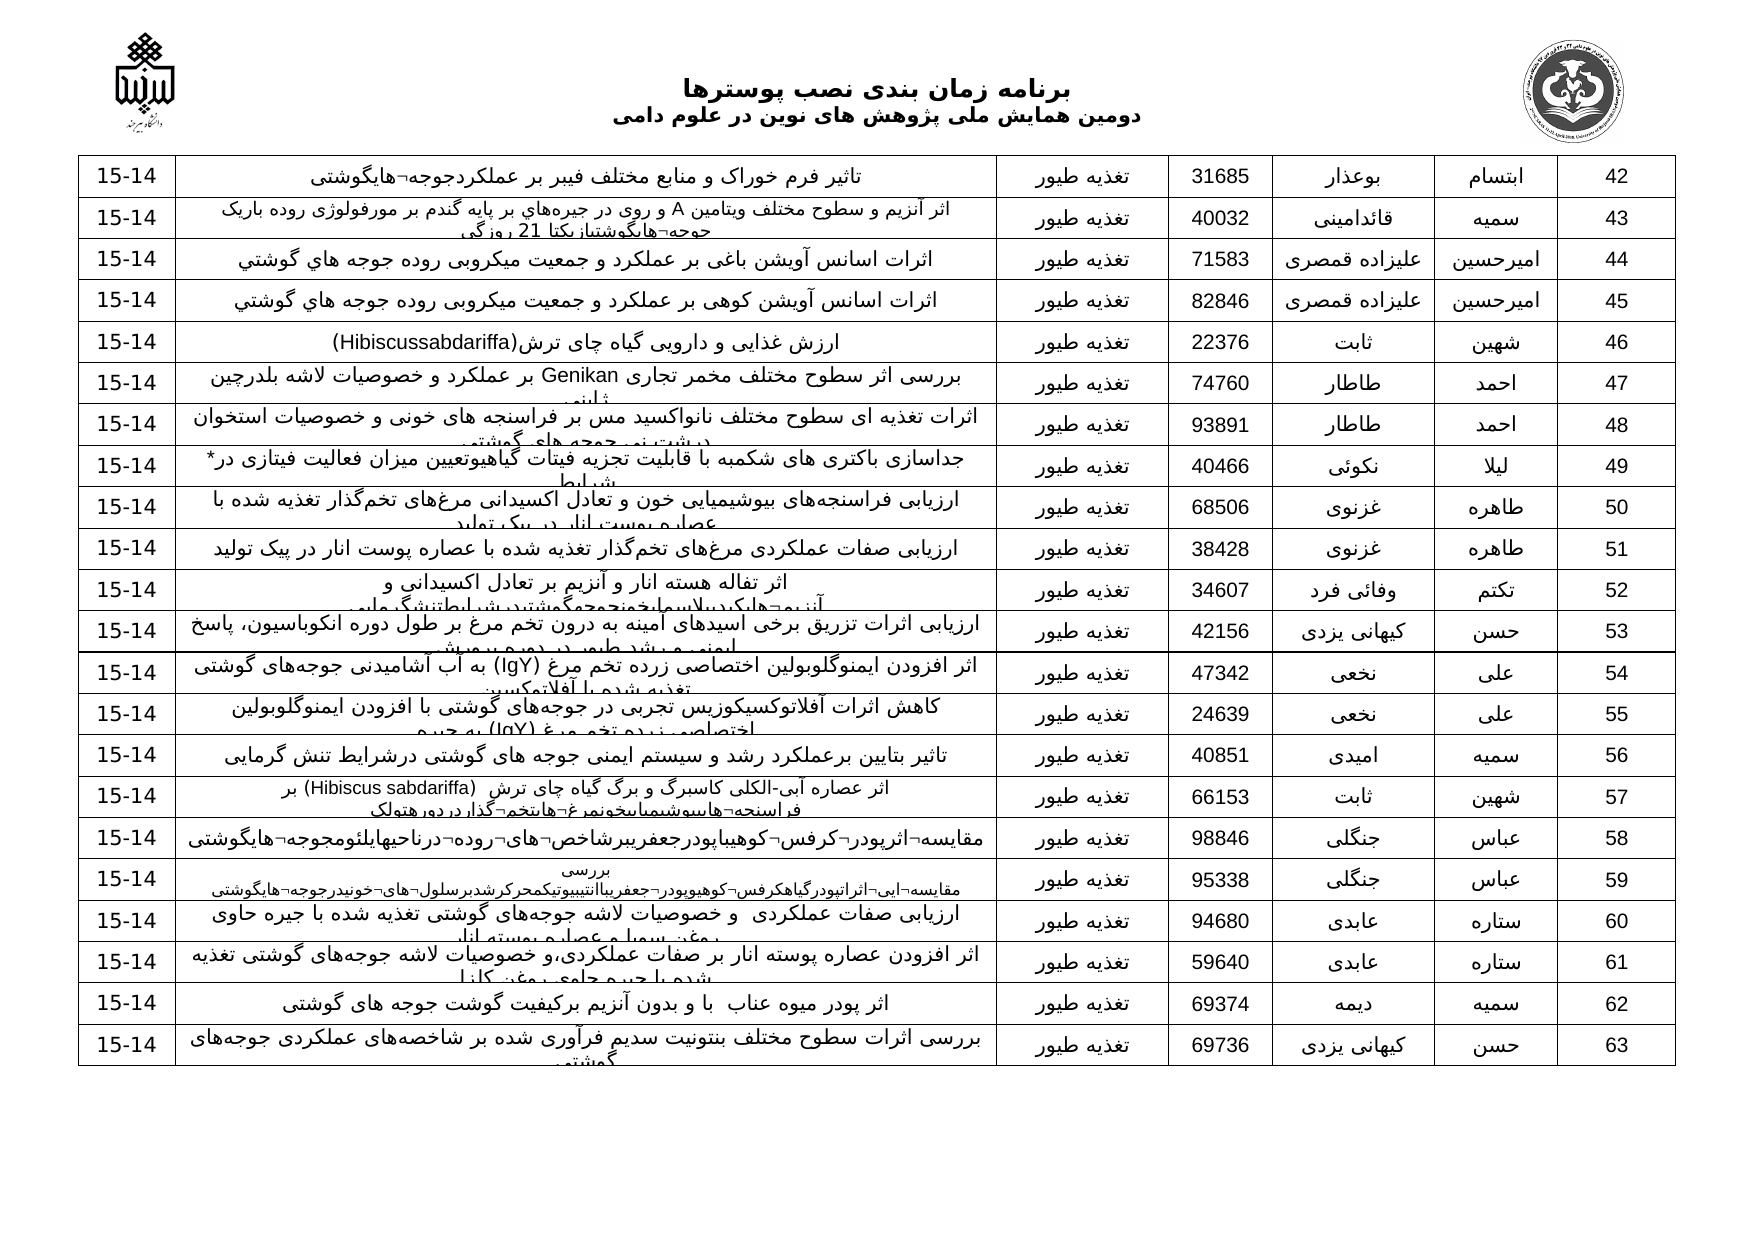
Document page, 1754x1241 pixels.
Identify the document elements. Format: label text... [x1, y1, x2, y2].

table_cell کاهش اثرات آفلاتوکسیکوزیس تجربی در جوجه‌های گوشتی با افزودن ایمنوگلوبولین اختصاصی زرده تخم مرغ (IgY) به جیره [176, 694, 996, 734]
table_cell 22376 [1169, 322, 1272, 362]
table_cell 15-14 [79, 1025, 175, 1065]
table_cell اثرات تغذیه ای سطوح مختلف نانواکسید مس بر فراسنجه های خونی و خصوصیات استخوان درشت نی جوجه های گوشتی [176, 404, 996, 445]
table_cell ارزیابی فراسنجه‌های بیوشیمیایی خون و تعادل اکسیدانی مرغ‌های تخم‌گذار تغذیه شده با عصاره پوست انار در پیک تولید [176, 487, 996, 527]
table_cell 63 [1558, 1025, 1675, 1065]
table_cell 59640 [1169, 942, 1272, 982]
table_cell 94680 [1169, 901, 1272, 941]
table_cell تغذیه طیور [997, 859, 1168, 899]
table_cell 46 [1558, 322, 1675, 362]
table_cell 54 [1558, 653, 1675, 693]
table_cell 57 [1558, 777, 1675, 817]
table_cell جنگلی [1273, 818, 1434, 858]
table_cell بررسی مقایسه¬ایی¬اثراتپودرگیاهکرفس¬کوهیوپودر¬جعفریباانتیبیوتیکمحرکرشدبرسلول¬های¬خونیدرجوجه¬هایگوشتی [176, 859, 996, 899]
table_cell 40032 [1169, 198, 1272, 238]
table_cell علی [1435, 694, 1557, 734]
table_cell تاثیر فرم خوراک و منابع مختلف فیبر بر عملکردجوجه¬هایگوشتی [176, 156, 996, 197]
table_cell 60 [1558, 901, 1675, 941]
table_cell بررسی اثر سطوح مختلف مخمر تجاری Genikan بر عملکرد و خصوصیات لاشه بلدرچین ژاپنی [176, 363, 996, 403]
table_cell 47 [1558, 363, 1675, 403]
table_cell بوعذار [1273, 156, 1434, 197]
table_cell 43 [1558, 198, 1675, 238]
table_cell *جداسازی باکتری های شکمبه با قابلیت تجزیه فیتات گیاهیوتعیین میزان فعالیت فیتازی در شرایط [176, 446, 996, 486]
table_cell 15-14 [79, 322, 175, 362]
table_cell اثر تفاله هسته انار و آنزیم بر تعادل اکسیدانی و آنزیم¬هایکبدیپلاسمایخونجوجهگوشتیدرشرایطتنشگرمایی [176, 570, 996, 610]
table_cell تغذیه طیور [997, 156, 1168, 197]
table_cell 15-14 [79, 529, 175, 569]
table_cell 34607 [1169, 570, 1272, 610]
table_cell 15-14 [79, 404, 175, 445]
table_cell اثر عصاره آبی-الکلی کاسبرگ و برگ گیاه چای ترش (Hibiscus sabdariffa) بر فراسنجه¬هایبیوشیمیاییخونمرغ¬هایتخم¬گذاردردورهتولک [176, 777, 996, 817]
table_cell تغذیه طیور [997, 901, 1168, 941]
table_cell تغذیه طیور [997, 611, 1168, 651]
table_cell 15-14 [79, 487, 175, 527]
picture [1521, 39, 1626, 144]
table_cell 47342 [1169, 653, 1272, 693]
table_cell تغذیه طیور [997, 239, 1168, 279]
table_cell جنگلی [1273, 859, 1434, 899]
table_cell تغذیه طیور [997, 570, 1168, 610]
table_cell 93891 [1169, 404, 1272, 445]
table_cell علیزاده قمصری [1273, 239, 1434, 279]
table_cell 15-14 [79, 198, 175, 238]
table_cell 15-14 [79, 280, 175, 321]
table_cell حسن [1435, 1025, 1557, 1065]
table_cell شهین [1435, 777, 1557, 817]
table_cell احمد [1435, 404, 1557, 445]
table_cell دیمه [1273, 983, 1434, 1024]
table_cell 15-14 [79, 653, 175, 693]
table_cell 38428 [1169, 529, 1272, 569]
table_cell طاهره [1435, 487, 1557, 527]
table_cell تغذیه طیور [997, 280, 1168, 321]
table_cell 82846 [1169, 280, 1272, 321]
table_cell غزنوی [1273, 487, 1434, 527]
table_cell تغذیه طیور [997, 404, 1168, 445]
table_cell وفائی فرد [1273, 570, 1434, 610]
table_cell سمیه [1435, 983, 1557, 1024]
table_cell تکتم [1435, 570, 1557, 610]
table_cell تغذیه طیور [997, 777, 1168, 817]
table_cell امیدی [1273, 735, 1434, 776]
table_cell 50 [1558, 487, 1675, 527]
table_cell 53 [1558, 611, 1675, 651]
table_cell 15-14 [79, 818, 175, 858]
table_cell 52 [1558, 570, 1675, 610]
table_cell 59 [1558, 859, 1675, 899]
table_cell اثر پودر میوه عناب با و بدون آنزیم برکیفیت گوشت جوجه های گوشتی [176, 983, 996, 1024]
table_cell اثر افزودن عصاره پوسته انار بر صفات عملکردی،و خصوصیات لاشه جوجه‌های گوشتی تغذیه شده با جیره حاوی روغن کلزا [176, 942, 996, 982]
table_cell 58 [1558, 818, 1675, 858]
table_cell تغذیه طیور [997, 363, 1168, 403]
table_cell 15-14 [79, 156, 175, 197]
table_cell 51 [1558, 529, 1675, 569]
table_cell 15-14 [79, 735, 175, 776]
table_cell مقایسه¬اثرپودر¬کرفس¬کوهیباپودرجعفریبرشاخص¬های¬روده¬درناحیهایلئومجوجه¬هایگوشتی [176, 818, 996, 858]
table_cell 40466 [1169, 446, 1272, 486]
table_cell تغذیه طیور [997, 322, 1168, 362]
table_cell اثرات اسانس آویشن باغی بر عملکرد و جمعیت میکروبی روده جوجه هاي گوشتي [176, 239, 996, 279]
table_cell 15-14 [79, 446, 175, 486]
table_cell کیهانی یزدی [1273, 611, 1434, 651]
table_cell 15-14 [79, 901, 175, 941]
table_cell نکوئی [1273, 446, 1434, 486]
table_cell 62 [1558, 983, 1675, 1024]
table_cell تغذیه طیور [997, 818, 1168, 858]
table_cell 24639 [1169, 694, 1272, 734]
table_cell تغذیه طیور [997, 198, 1168, 238]
table_cell 71583 [1169, 239, 1272, 279]
table_cell ارزیابی صفات عملکردی و خصوصیات لاشه جوجه‌های گوشتی تغذیه شده با جیره حاوی روغن سویا و عصاره پوسته انار [176, 901, 996, 941]
table_cell احمد [1435, 363, 1557, 403]
table_cell تغذیه طیور [997, 487, 1168, 527]
table_cell طاطار [1273, 363, 1434, 403]
table_cell کیهانی یزدی [1273, 1025, 1434, 1065]
table_cell 61 [1558, 942, 1675, 982]
table_cell تغذیه طیور [997, 942, 1168, 982]
table_cell 49 [1558, 446, 1675, 486]
table_cell ابتسام [1435, 156, 1557, 197]
table_cell ارزیابی صفات عملکردی مرغ‌های تخم‌گذار تغذیه شده با عصاره پوست انار در پیک تولید [176, 529, 996, 569]
table_cell اثر آنزیم و سطوح مختلف ویتامین A و روی در جيره‌هاي بر پايه گندم بر مورفولوژی روده باريک جوجه¬هایگوشتیازيکتا 21 روزگی [176, 198, 996, 238]
table_cell 69374 [1169, 983, 1272, 1024]
table_cell سمیه [1435, 735, 1557, 776]
table_cell ثابت [1273, 777, 1434, 817]
table_cell تغذیه طیور [997, 694, 1168, 734]
table_cell 56 [1558, 735, 1675, 776]
table_cell 45 [1558, 280, 1675, 321]
table_cell عباس [1435, 859, 1557, 899]
table_cell ثابت [1273, 322, 1434, 362]
table_cell تغذیه طیور [997, 653, 1168, 693]
table_cell علی [1435, 653, 1557, 693]
table_cell ارزیابی اثرات تزریق برخی اسیدهای آمینه به درون تخم مرغ بر طول دوره انکوباسیون، پاسخ ایمنی و رشد طیور در دوره پرورش [176, 611, 996, 651]
table_cell تاثیر بتایین برعملکرد رشد و سیستم ایمنی جوجه های گوشتی درشرایط تنش گرمایی [176, 735, 996, 776]
table_cell ستاره [1435, 901, 1557, 941]
table_cell ارزش غذایی و دارویی گیاه چای ترش(Hibiscussabdariffa) [176, 322, 996, 362]
table_cell امیرحسین [1435, 280, 1557, 321]
table_cell اثرات اسانس آویشن کوهی بر عملکرد و جمعیت میکروبی روده جوجه هاي گوشتي [176, 280, 996, 321]
table_cell عابدی [1273, 901, 1434, 941]
table_cell اثر افزودن ایمنوگلوبولین اختصاصی زرده تخم مرغ (IgY) به آب آشامیدنی جوجه‌های گوشتی تغذیه شده با آفلاتوکسین [176, 653, 996, 693]
table_cell عباس [1435, 818, 1557, 858]
table_cell حسن [1435, 611, 1557, 651]
table_cell امیرحسین [1435, 239, 1557, 279]
table_cell 15-14 [79, 859, 175, 899]
picture [88, 30, 201, 136]
table_cell 66153 [1169, 777, 1272, 817]
table_cell طاطار [1273, 404, 1434, 445]
table_cell شهین [1435, 322, 1557, 362]
table_cell 68506 [1169, 487, 1272, 527]
table_cell سمیه [1435, 198, 1557, 238]
table_cell نخعی [1273, 694, 1434, 734]
table_cell 42 [1558, 156, 1675, 197]
table_cell 15-14 [79, 694, 175, 734]
table_cell تغذیه طیور [997, 983, 1168, 1024]
table_cell عابدی [1273, 942, 1434, 982]
table_cell 95338 [1169, 859, 1272, 899]
table_cell لیلا [1435, 446, 1557, 486]
table_cell بررسی اثرات سطوح مختلف بنتونیت سدیم فرآوری شده بر شاخصه‌های عملکردی جوجه‌های گوشتی [176, 1025, 996, 1065]
table_cell 15-14 [79, 942, 175, 982]
table_cell 69736 [1169, 1025, 1272, 1065]
table_cell 42156 [1169, 611, 1272, 651]
table_cell 44 [1558, 239, 1675, 279]
table_cell غزنوی [1273, 529, 1434, 569]
table_cell 15-14 [79, 983, 175, 1024]
table_cell تغذیه طیور [997, 735, 1168, 776]
table_cell تغذیه طیور [997, 529, 1168, 569]
table_cell 31685 [1169, 156, 1272, 197]
table_cell 74760 [1169, 363, 1272, 403]
table_cell 15-14 [79, 611, 175, 651]
table_cell 15-14 [79, 239, 175, 279]
table_cell 98846 [1169, 818, 1272, 858]
table_cell علیزاده قمصری [1273, 280, 1434, 321]
table_cell 55 [1558, 694, 1675, 734]
table_cell 15-14 [79, 363, 175, 403]
table_cell ستاره [1435, 942, 1557, 982]
table_cell 40851 [1169, 735, 1272, 776]
table_cell 15-14 [79, 570, 175, 610]
table_cell 48 [1558, 404, 1675, 445]
table_cell قائدامینی [1273, 198, 1434, 238]
table_cell تغذیه طیور [997, 1025, 1168, 1065]
table_cell نخعی [1273, 653, 1434, 693]
table_cell تغذیه طیور [997, 446, 1168, 486]
table_cell 15-14 [79, 777, 175, 817]
table_cell طاهره [1435, 529, 1557, 569]
